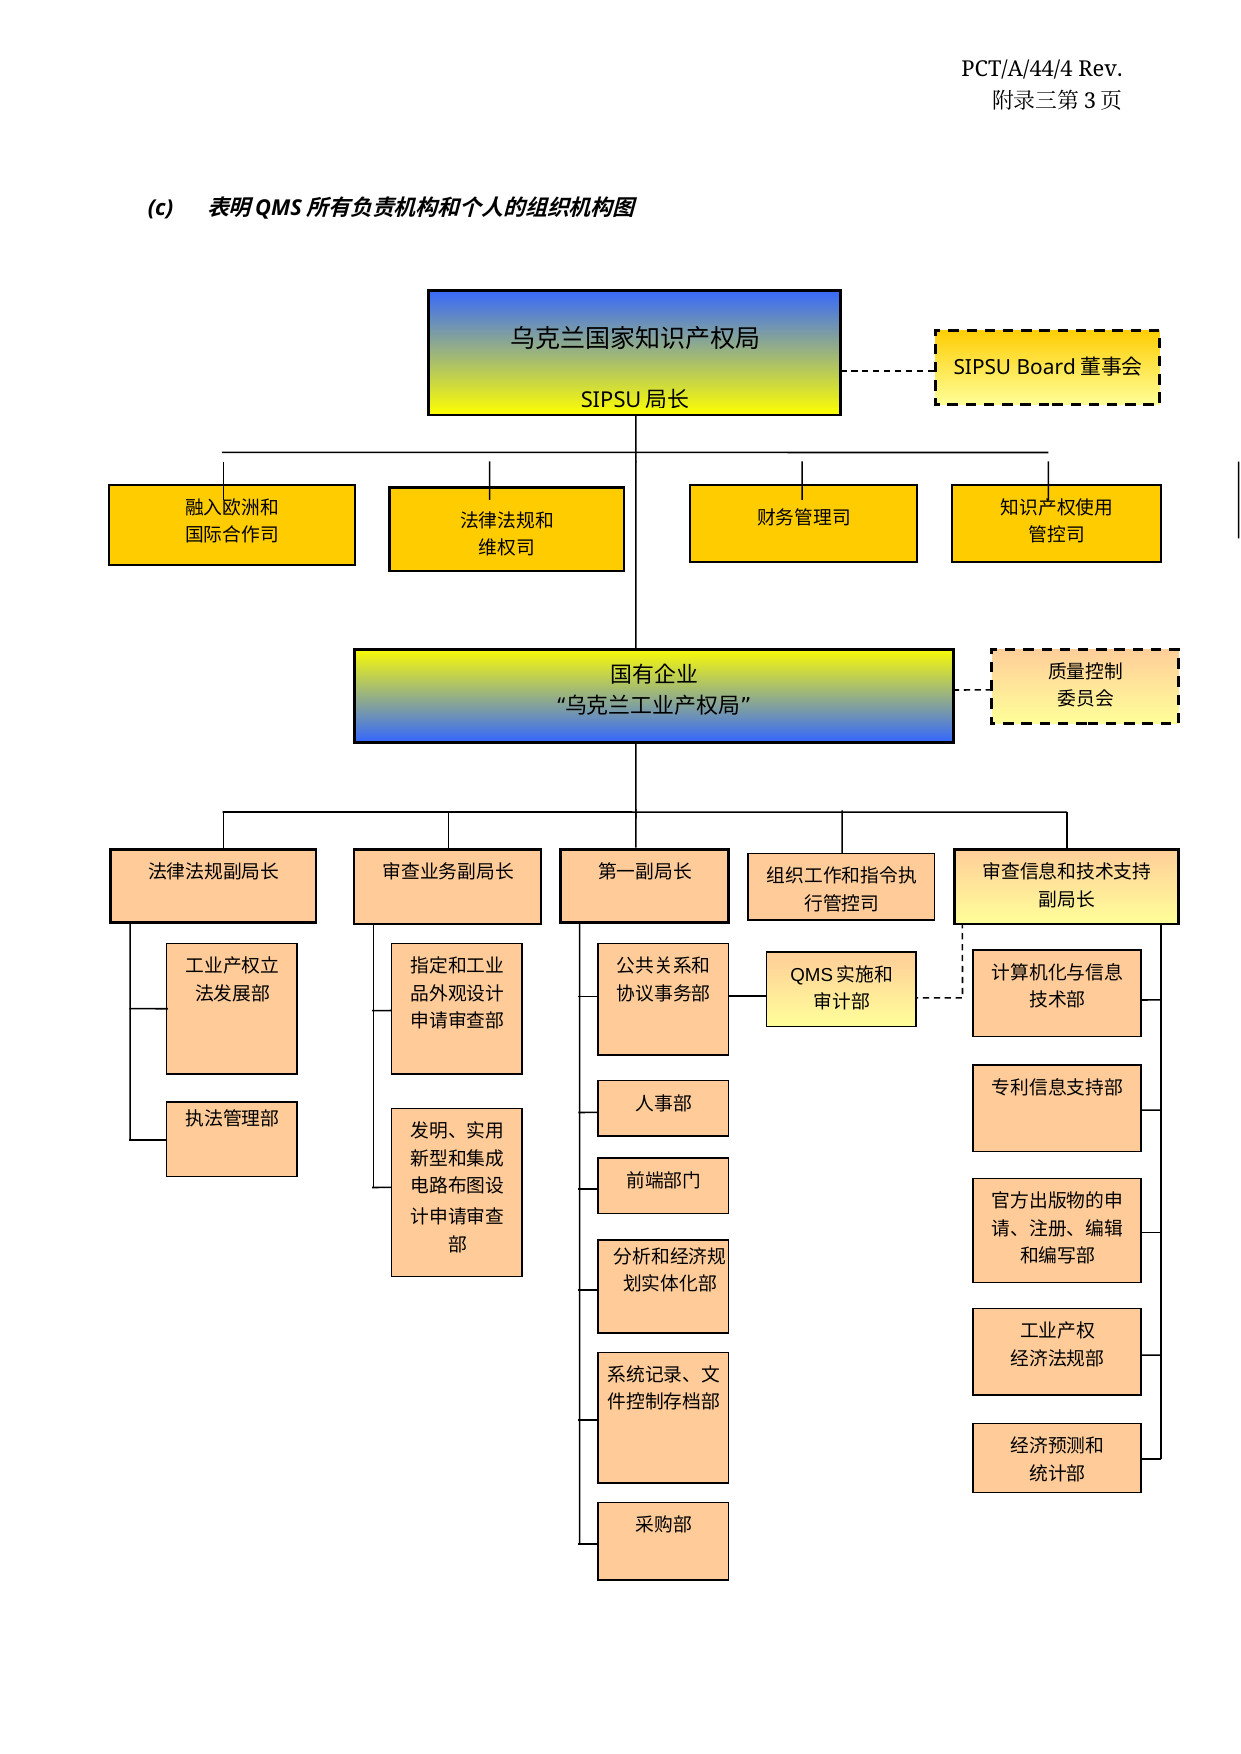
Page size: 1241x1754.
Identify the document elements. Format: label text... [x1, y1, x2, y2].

text (c) 表明QMS所有负责机构和个人的组织机构图 [148, 190, 1122, 222]
